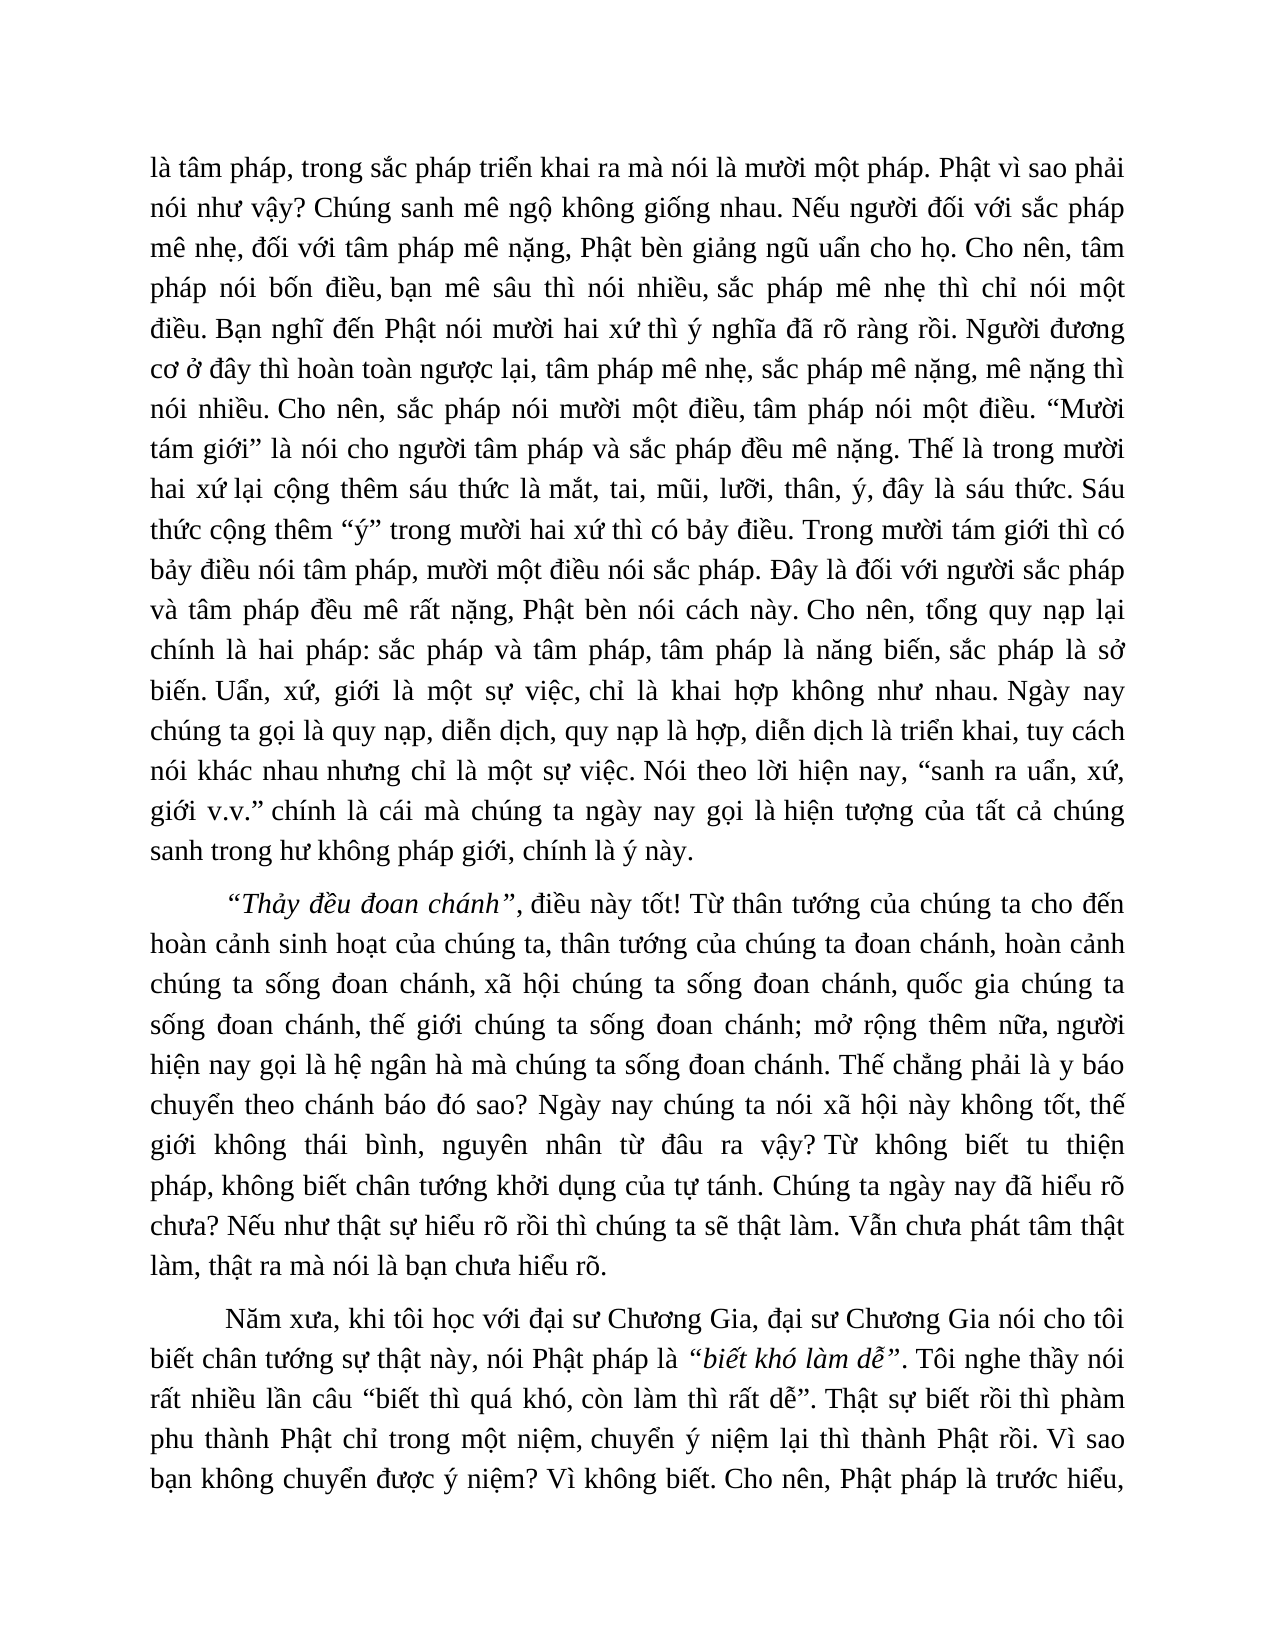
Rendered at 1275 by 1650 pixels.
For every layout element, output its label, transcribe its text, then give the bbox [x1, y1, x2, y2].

text “Thảy đều đoan chánh”, điều này tốt! Từ thân tướng của chúng ta cho đến hoàn cảnh sinh hoạt của chúng ta, thân tướng của chúng ta đoan chánh, hoàn cảnh chúng ta sống đoan chánh, xã hội chúng ta sống đoan chánh, quốc gia chúng ta sống đoan chánh, thế giới chúng ta sống đoan chánh; mở rộng thêm nữa, người hiện nay gọi là hệ ngân hà mà chúng ta sống đoan chánh. Thế chẳng phải là y báo chuyển theo chánh báo đó sao? Ngày nay chúng ta nói xã hội này không tốt, thế giới không thái bình, nguyên nhân từ đâu ra vậy? Từ không biết tu thiện pháp, không biết chân tướng khởi dụng của tự tánh. Chúng ta ngày nay đã hiểu rõ chưa? Nếu như thật sự hiểu rõ rồi thì chúng ta sẽ thật làm. Vẫn chưa phát tâm thật làm, thật ra mà nói là bạn chưa hiểu rõ. [150, 886, 1125, 1282]
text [150, 1301, 1125, 1495]
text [150, 150, 1125, 867]
